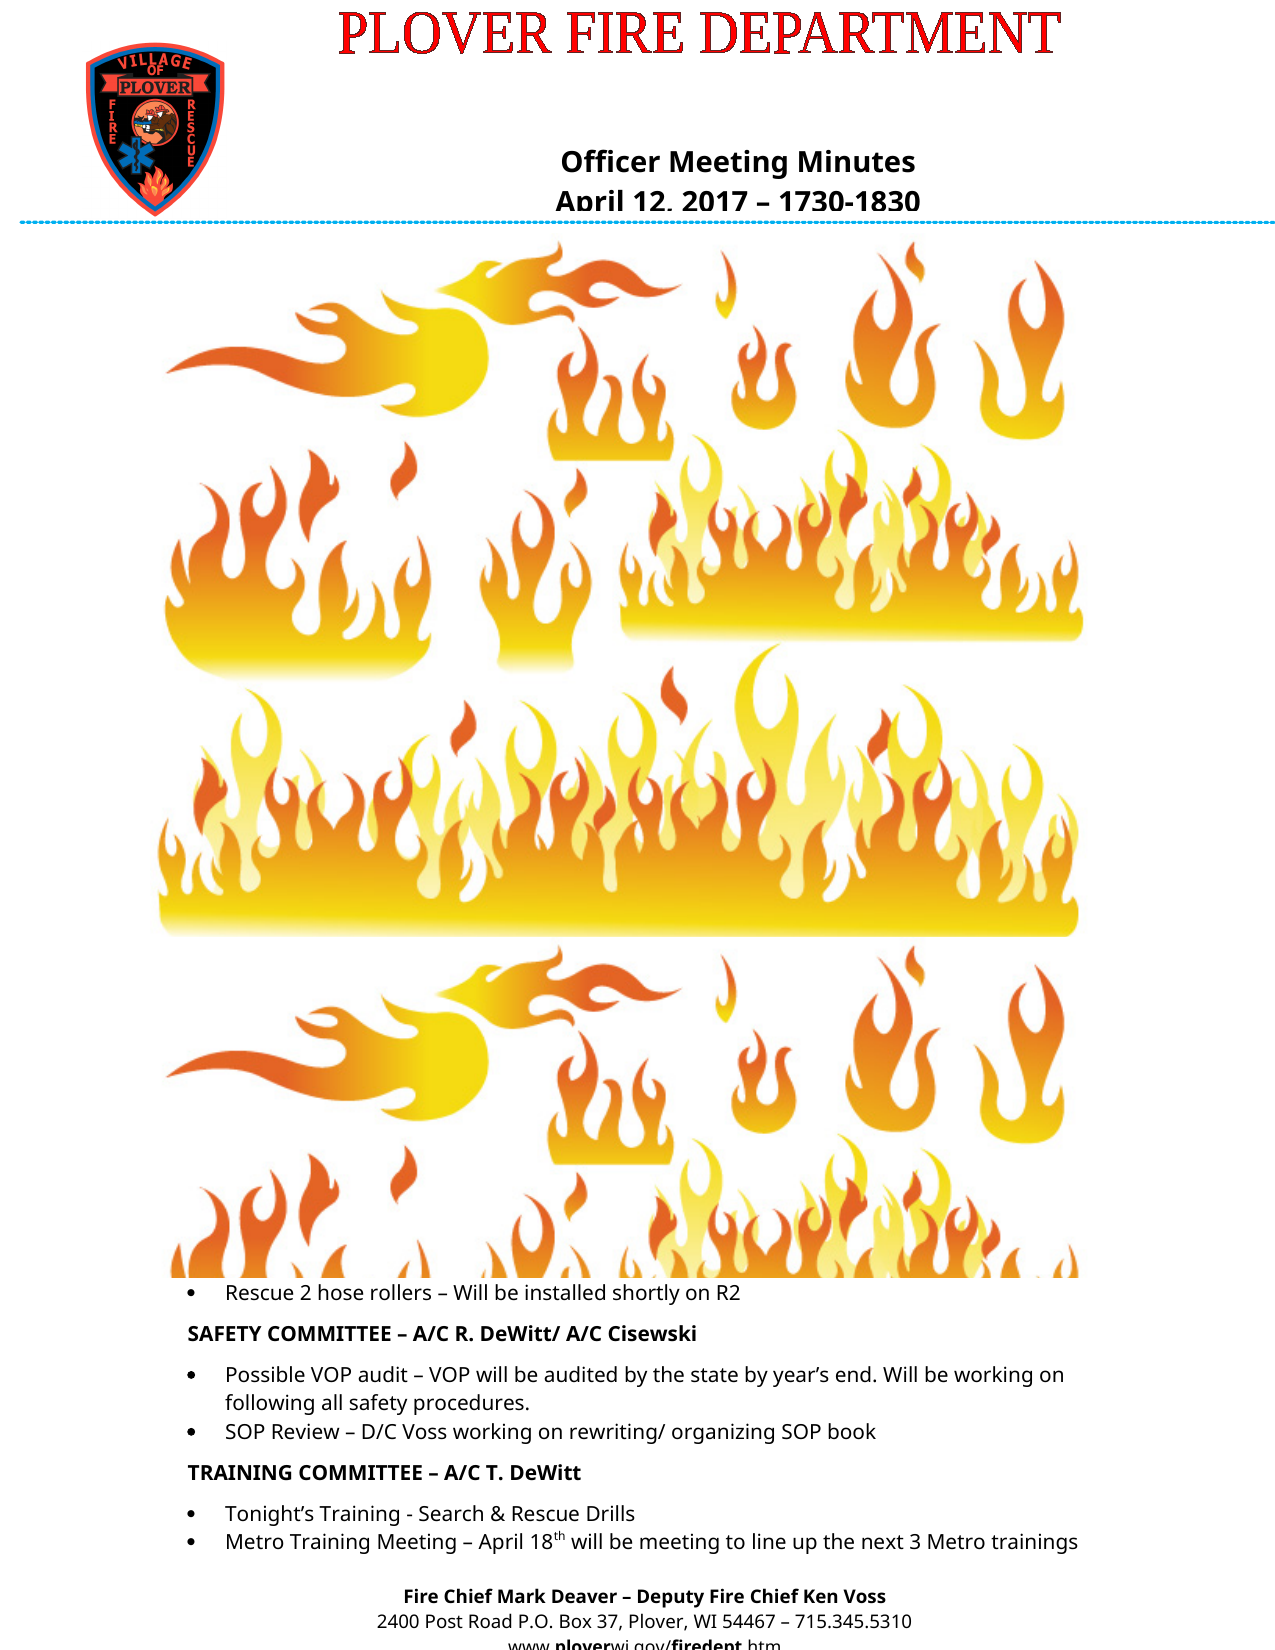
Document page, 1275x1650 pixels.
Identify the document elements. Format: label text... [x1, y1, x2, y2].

text SAFETY COMMITTEE – A/C R. DeWitt/ A/C Cisewski [150, 1319, 1125, 1347]
text TRAINING COMMITTEE – A/C T. DeWitt [150, 1458, 1125, 1486]
picture [150, 233, 1088, 1278]
list SOP Review – D/C Voss working on rewriting/ organizing SOP book [187, 1417, 1125, 1445]
list Tonight’s Training - Search & Rescue Drills [187, 1499, 1125, 1527]
picture [82, 41, 227, 219]
list Possible VOP audit – VOP will be audited by the state by year’s end. Will be working on following all safety procedures. [187, 1360, 1125, 1417]
list Rescue 2 hose rollers – Will be installed shortly on R2 [187, 1278, 1125, 1306]
list Metro Training Meeting – April 18th will be meeting to line up the next 3 Metro trainings [187, 1527, 1125, 1556]
